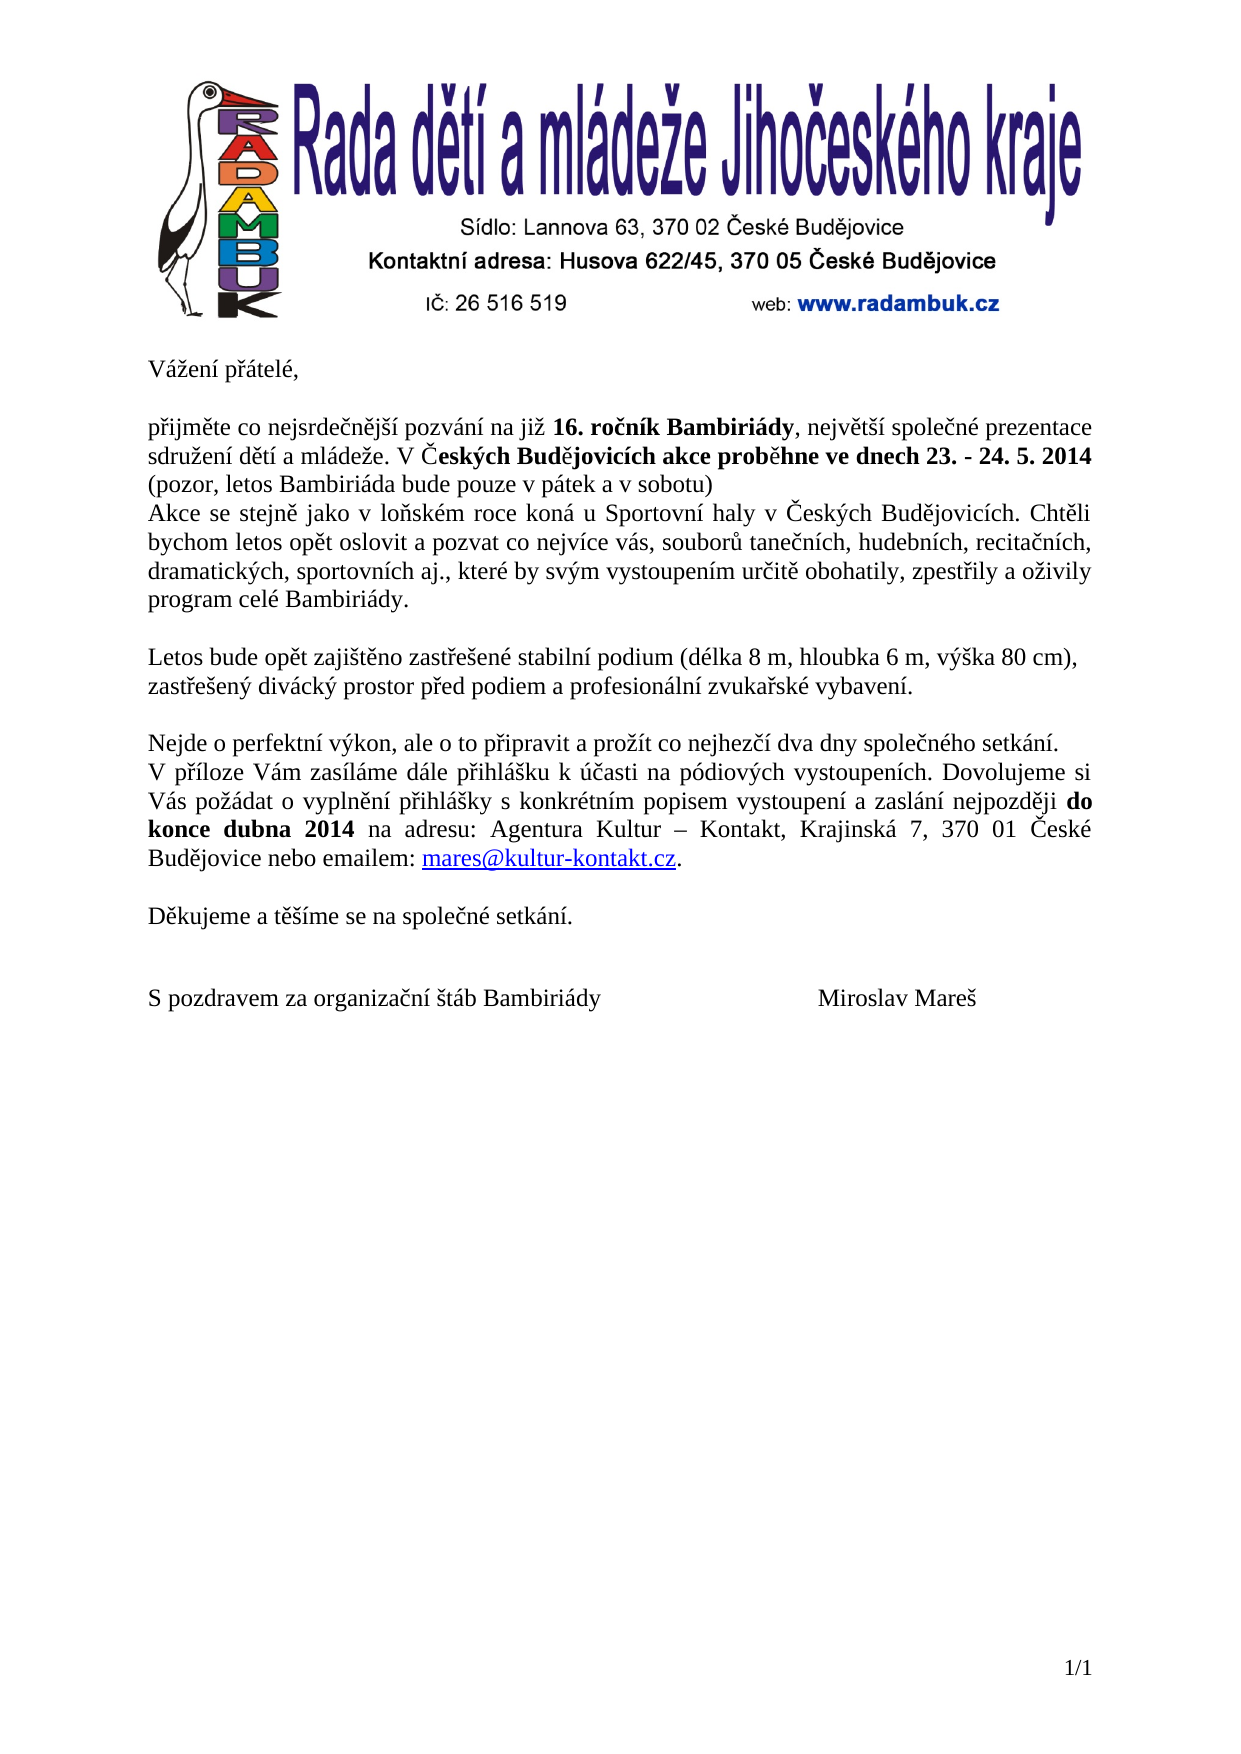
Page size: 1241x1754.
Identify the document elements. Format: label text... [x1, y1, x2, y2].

text V příloze Vám zasíláme dále přihlášku k účasti na pódiových vystoupeních. Dovolujeme si Vás požádat o vyplnění přihlášky s konkrétním popisem vystoupení a zaslání nejpozději do konce dubna 2014 na adresu: Agentura Kultur – Kontakt, Krajinská 7, 370 01 České Budějovice nebo emailem: mares@kultur-kontakt.cz. [148, 757, 1093, 872]
text Děkujeme a těšíme se na společné setkání. [148, 901, 1093, 929]
text Nejde o perfektní výkon, ale o to připravit a prožít co nejhezčí dva dny společného setkání. [148, 728, 1093, 757]
text zastřešený divácký prostor před podiem a profesionální zvukařské vybavení. [148, 671, 1093, 699]
text Akce se stejně jako v loňském roce koná u Sportovní haly v Českých Budějovicích. Chtěli bychom letos opět oslovit a pozvat co nejvíce vás, souborů tanečních, hudebních, recitačních, dramatických, sportovních aj., které by svým vystoupením určitě obohatily, zpestřily a oživily program celé Bambiriády. [148, 498, 1093, 613]
text Vážení přátelé, [148, 354, 1093, 383]
text Letos bude opět zajištěno zastřešené stabilní podium (délka 8 m, hloubka 6 m, výška 80 cm), [148, 642, 1093, 671]
picture [147, 73, 1093, 326]
text přijměte co nejsrdečnější pozvání na již 16. ročník Bambiriády, největší společné prezentace sdružení dětí a mládeže. V Českých Budějovicích akce proběhne ve dnech 23. - 24. 5. 2014 (pozor, letos Bambiriáda bude pouze v pátek a v sobotu) [148, 412, 1093, 498]
text S pozdravem za organizační štáb Bambiriády Miroslav Mareš [148, 983, 1093, 1012]
